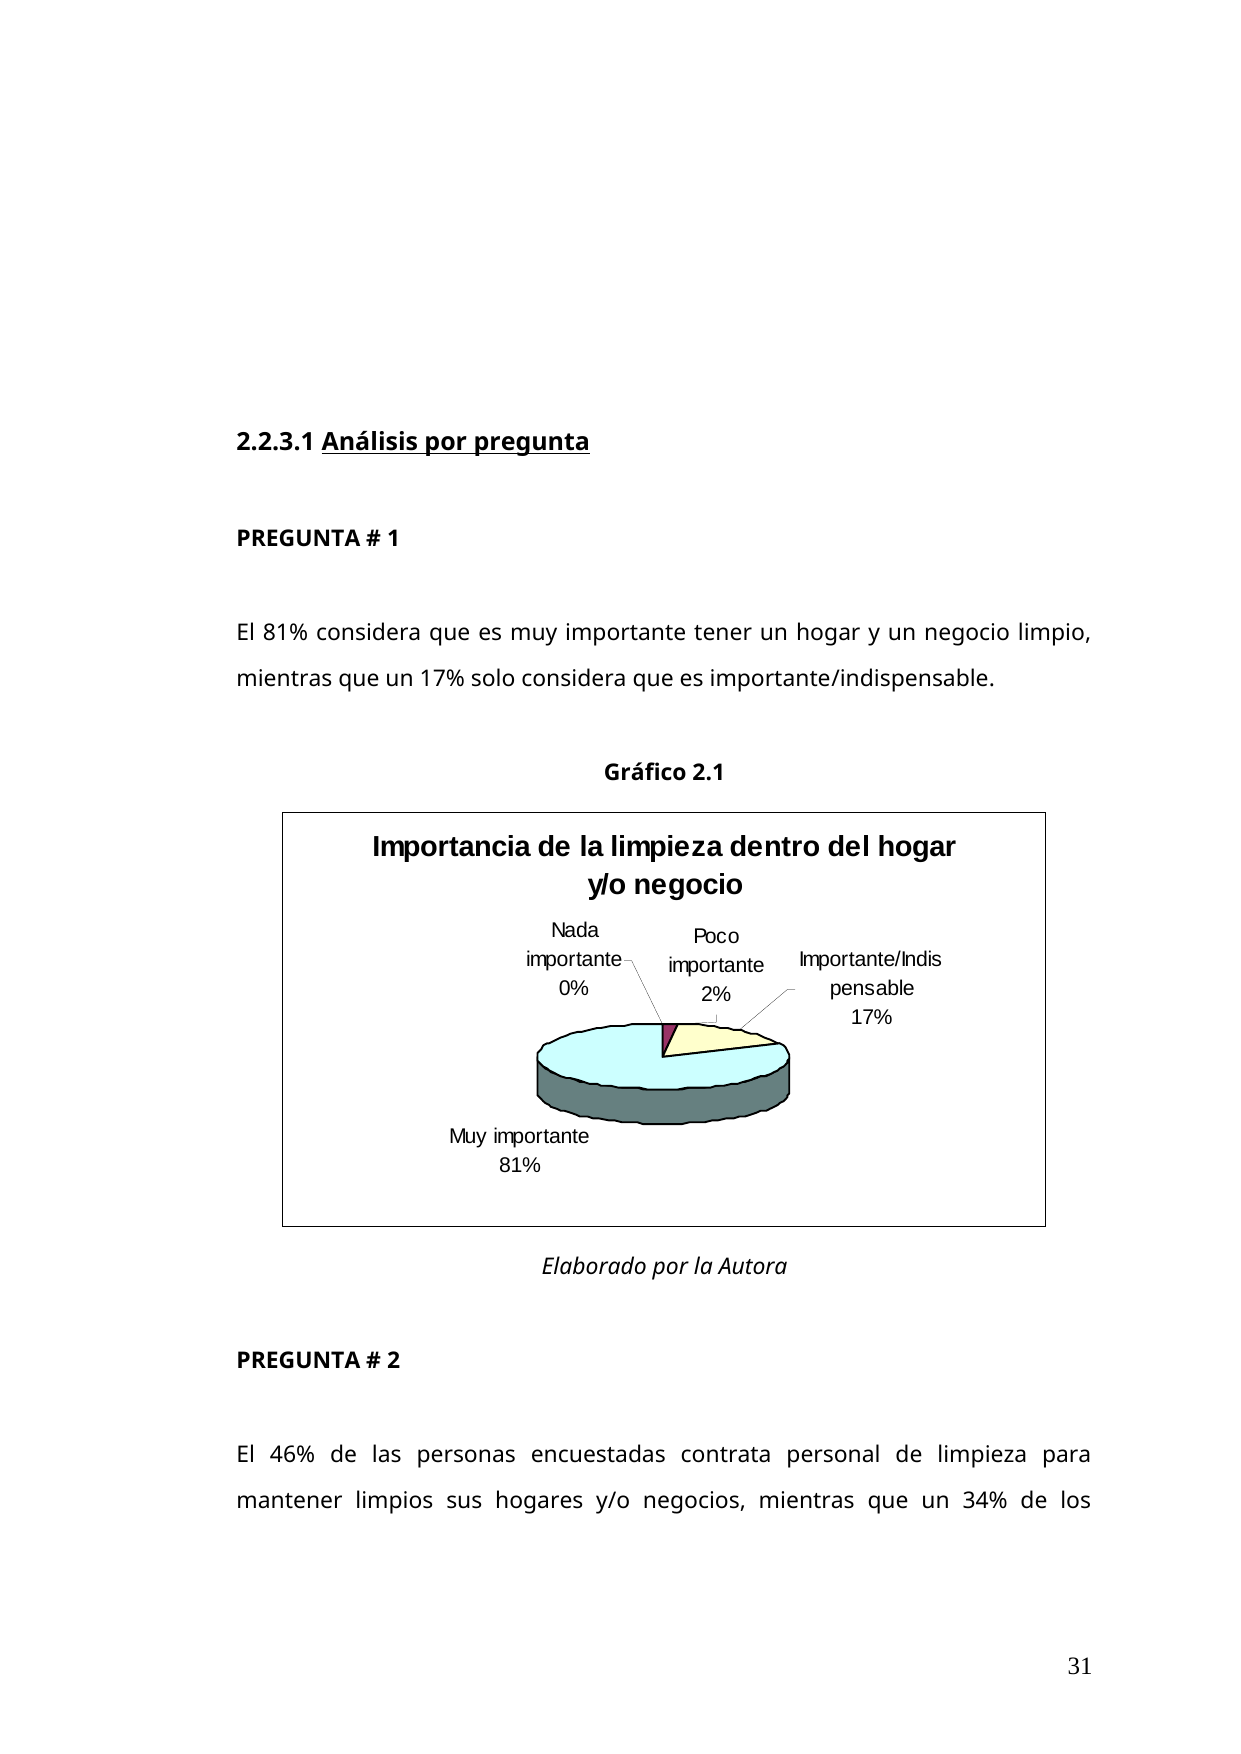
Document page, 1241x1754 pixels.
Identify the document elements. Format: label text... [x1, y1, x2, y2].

text PREGUNTA # 1 [236, 522, 1092, 553]
text Gráfico 2.1 [236, 756, 1092, 787]
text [236, 1438, 1092, 1516]
text PREGUNTA # 2 [236, 1344, 1092, 1375]
text Elaborado por la Autora [236, 1250, 1092, 1281]
text El 81% considera que es muy importante tener un hogar y un negocio limpio, mientras que un 17% solo considera que es importante/indispensable. [236, 615, 1092, 693]
text 2.2.3.1 Análisis por pregunta [236, 424, 1092, 458]
